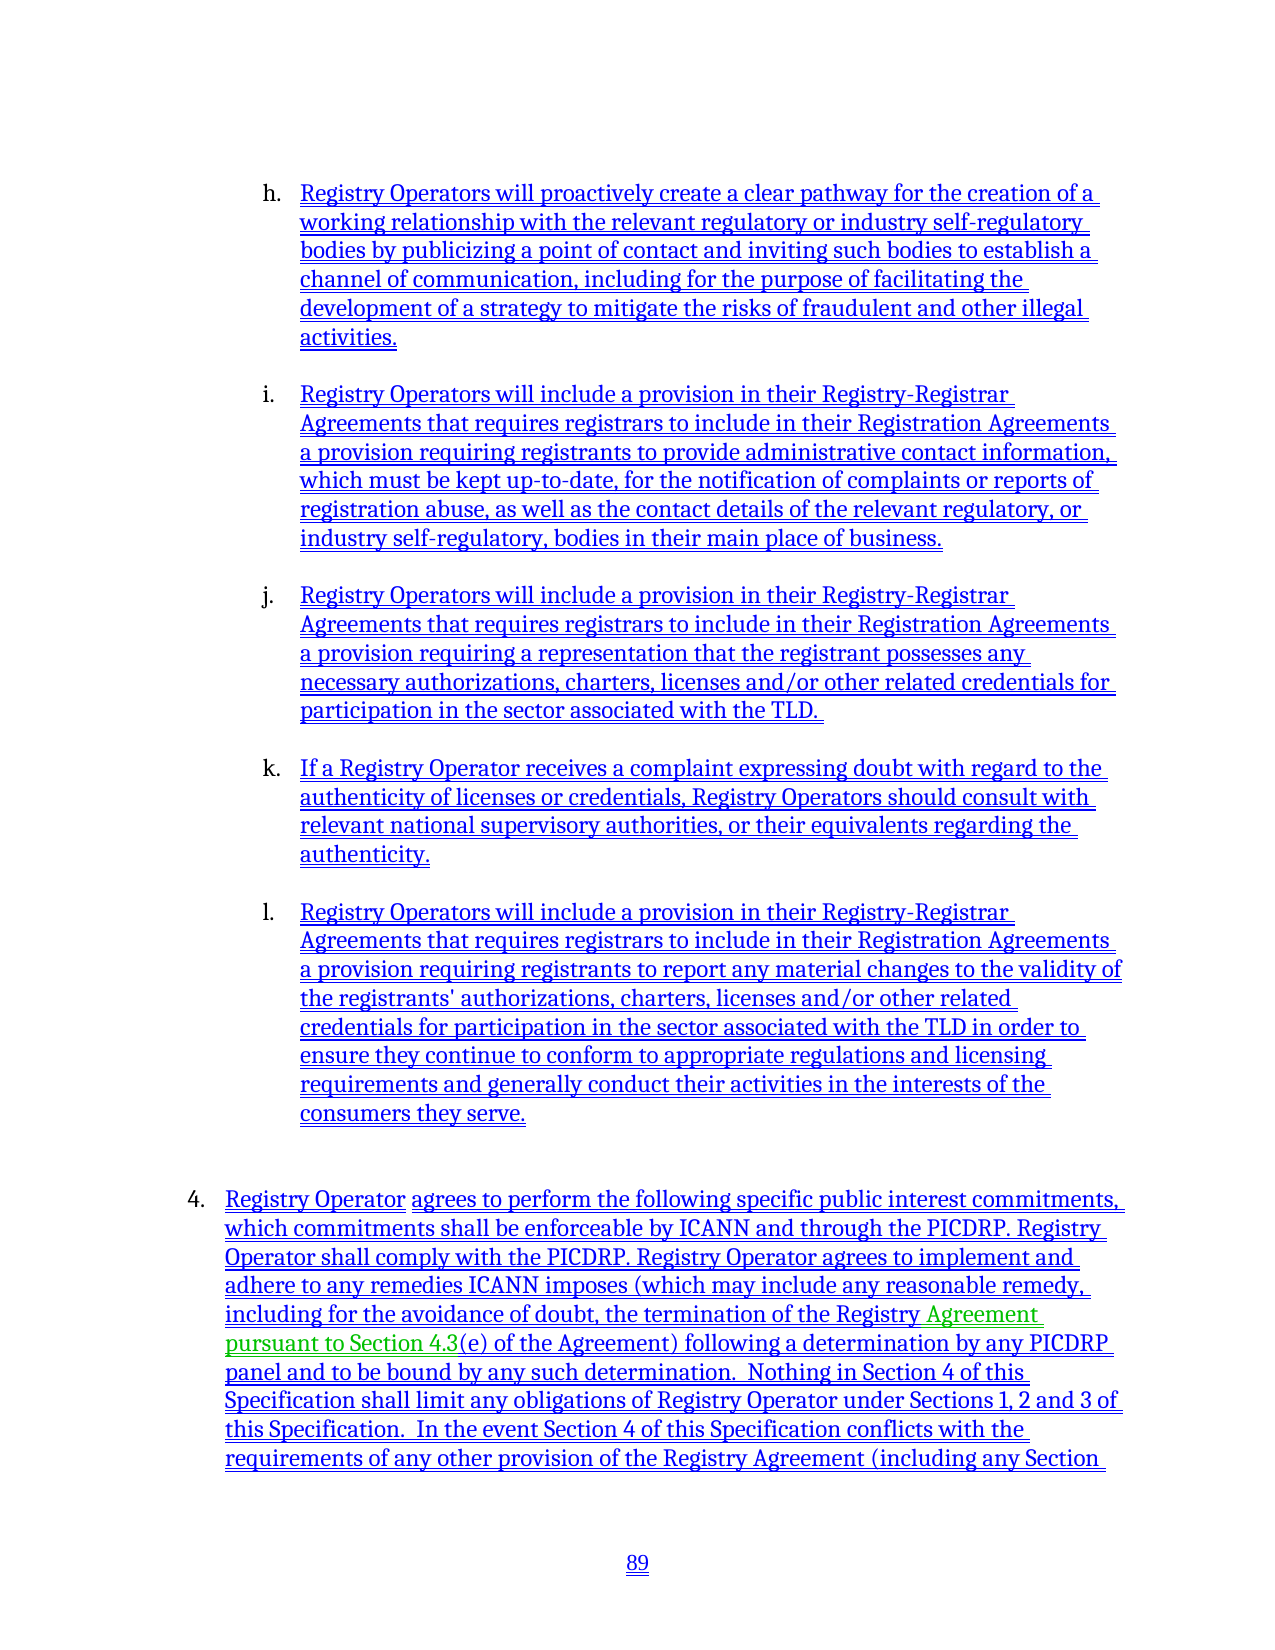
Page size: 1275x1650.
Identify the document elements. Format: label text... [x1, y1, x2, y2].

list If a Registry Operator receives a complaint expressing doubt with regard to the authenticity of licenses or credentials, Registry Operators should consult with relevant national supervisory authorities, or their equivalents regarding the authenticity. [262, 754, 1125, 869]
list Registry Operators will include a provision in their Registry-Registrar Agreements that requires registrars to include in their Registration Agreements a provision requiring a representation that the registrant possesses any necessary authorizations, charters, licenses and/or other related credentials for participation in the sector associated with the TLD. [262, 581, 1125, 725]
list Registry Operators will include a provision in their Registry-Registrar Agreements that requires registrars to include in their Registration Agreements a provision requiring registrants to report any material changes to the validity of the registrants' authorizations, charters, licenses and/or other related credentials for participation in the sector associated with the TLD in order to ensure they continue to conform to appropriate regulations and licensing requirements and generally conduct their activities in the interests of the consumers they serve. [262, 897, 1125, 1127]
list Registry Operators will proactively create a clear pathway for the creation of a working relationship with the relevant regulatory or industry self-regulatory bodies by publicizing a point of contact and inviting such bodies to establish a channel of communication, including for the purpose of facilitating the development of a strategy to mitigate the risks of fraudulent and other illegal activities. [262, 179, 1125, 351]
list Registry Operators will include a provision in their Registry-Registrar Agreements that requires registrars to include in their Registration Agreements a provision requiring registrants to provide administrative contact information, which must be kept up-to-date, for the notification of complaints or reports of registration abuse, as well as the contact details of the relevant regulatory, or industry self-regulatory, bodies in their main place of business. [262, 380, 1125, 552]
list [187, 1185, 1125, 1472]
